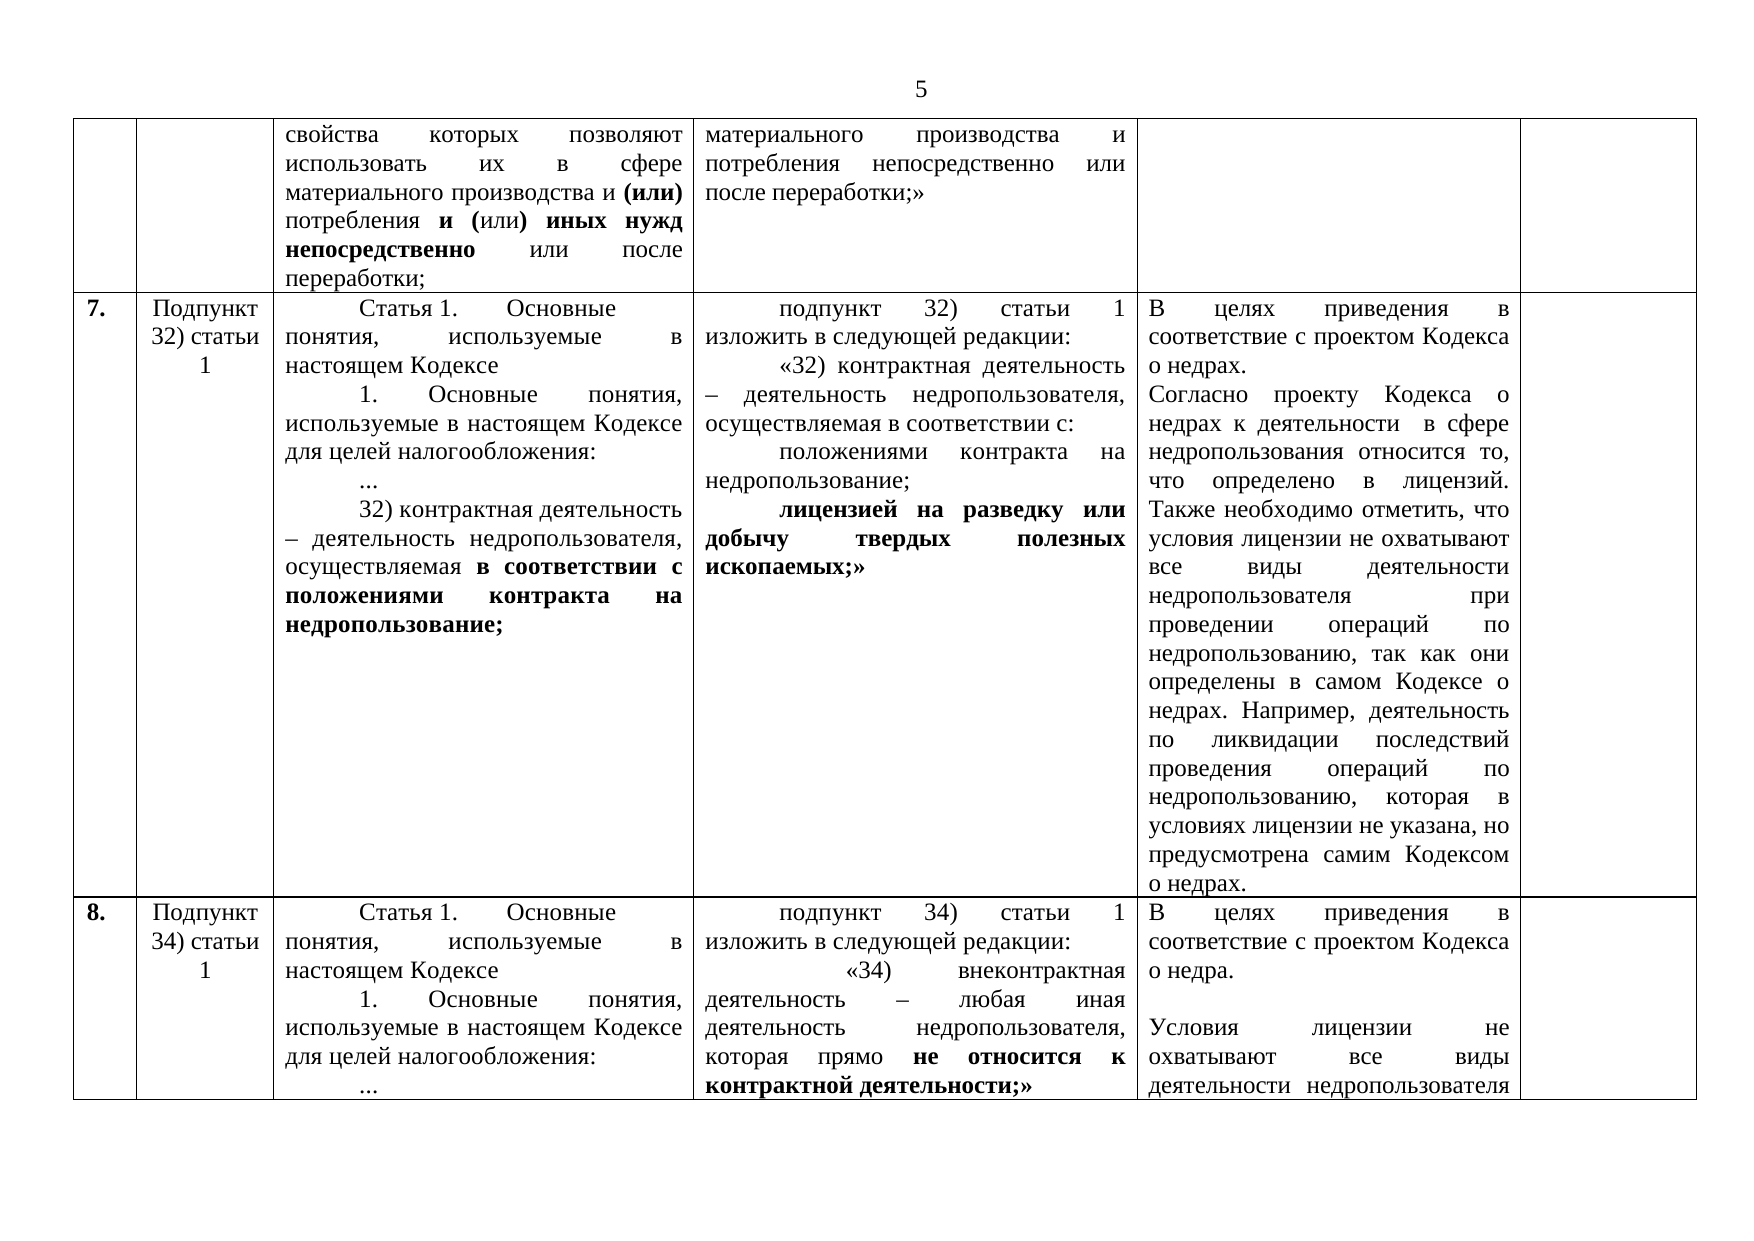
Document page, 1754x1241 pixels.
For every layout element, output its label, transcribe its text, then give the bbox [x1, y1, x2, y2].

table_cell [137, 119, 273, 292]
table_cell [1138, 119, 1520, 292]
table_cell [694, 119, 1137, 292]
table_cell подпункт 32) статьи 1 изложить в следующей редакции: «32) контрактная деятельность – деятельность недропользователя, осуществляемая в соответствии с: положениями контракта на недропользование; лицензией на разведку или добычу твердых полезных ископаемых;» [694, 293, 1137, 896]
table_cell [1521, 293, 1696, 896]
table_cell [694, 898, 1137, 1099]
table_cell В целях приведения в соответствие с проектом Кодекса о недрах. Согласно проекту Кодекса о недрах к деятельности в сфере недропользования относится то, что определено в лицензий. Также необходимо отметить, что условия лицензии не охватывают все виды деятельности недропользователя при проведении операций по недропользованию, так как они определены в самом Кодексе о недрах. Например, деятельность по ликвидации последствий проведения операций по недропользованию, которая в условиях лицензии не указана, но предусмотрена самим Кодексом о недрах. [1138, 293, 1520, 896]
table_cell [1138, 898, 1520, 1099]
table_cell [137, 898, 273, 1099]
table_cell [274, 898, 693, 1099]
table_cell Статья 1. Основные понятия, используемые в настоящем Кодексе 1. Основные понятия, используемые в настоящем Кодексе для целей налогообложения: ... 32) контрактная деятельность – деятельность недропользователя, осуществляемая в соответствии с положениями контракта на недропользование; [274, 293, 693, 896]
table_cell [1521, 898, 1696, 1099]
table_cell [74, 898, 136, 1099]
table_cell [74, 293, 136, 896]
table_cell Подпункт 32) статьи 1 [137, 293, 273, 896]
table_cell [74, 119, 136, 292]
table_cell [1521, 119, 1696, 292]
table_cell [274, 119, 693, 292]
